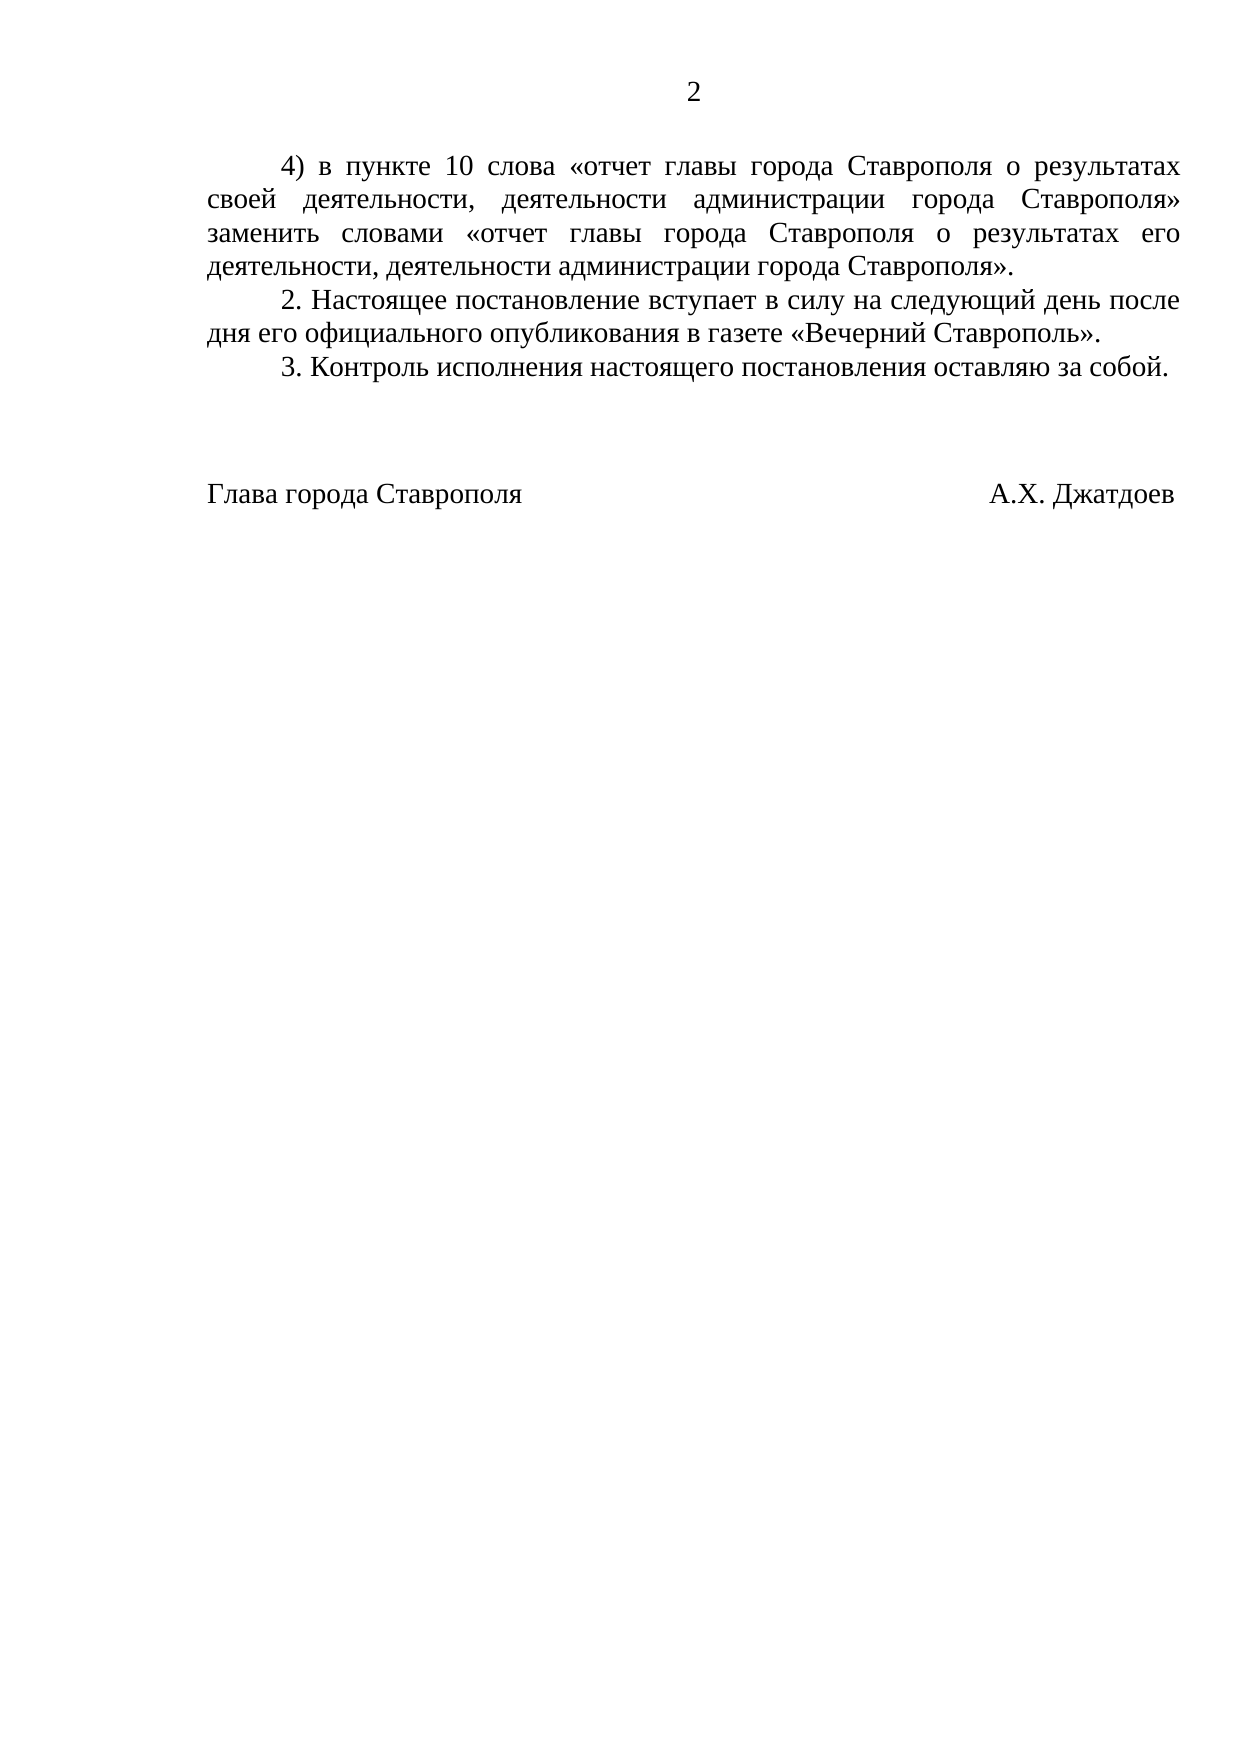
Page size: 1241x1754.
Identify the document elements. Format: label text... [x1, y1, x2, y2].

text Глава города Ставрополя А.Х. Джатдоев [207, 483, 1181, 508]
text 2. Настоящее постановление вступает в силу на следующий день после дня его официального опубликования в газете «Вечерний Ставрополь». [207, 282, 1181, 349]
text 3. Контроль исполнения настоящего постановления оставляю за собой. [207, 349, 1181, 382]
text 4) в пункте 10 слова «отчет главы города Ставрополя о результатах своей деятельности, деятельности администрации города Ставрополя» заменить словами «отчет главы города Ставрополя о результатах его деятельности, деятельности администрации города Ставрополя». [207, 148, 1181, 282]
